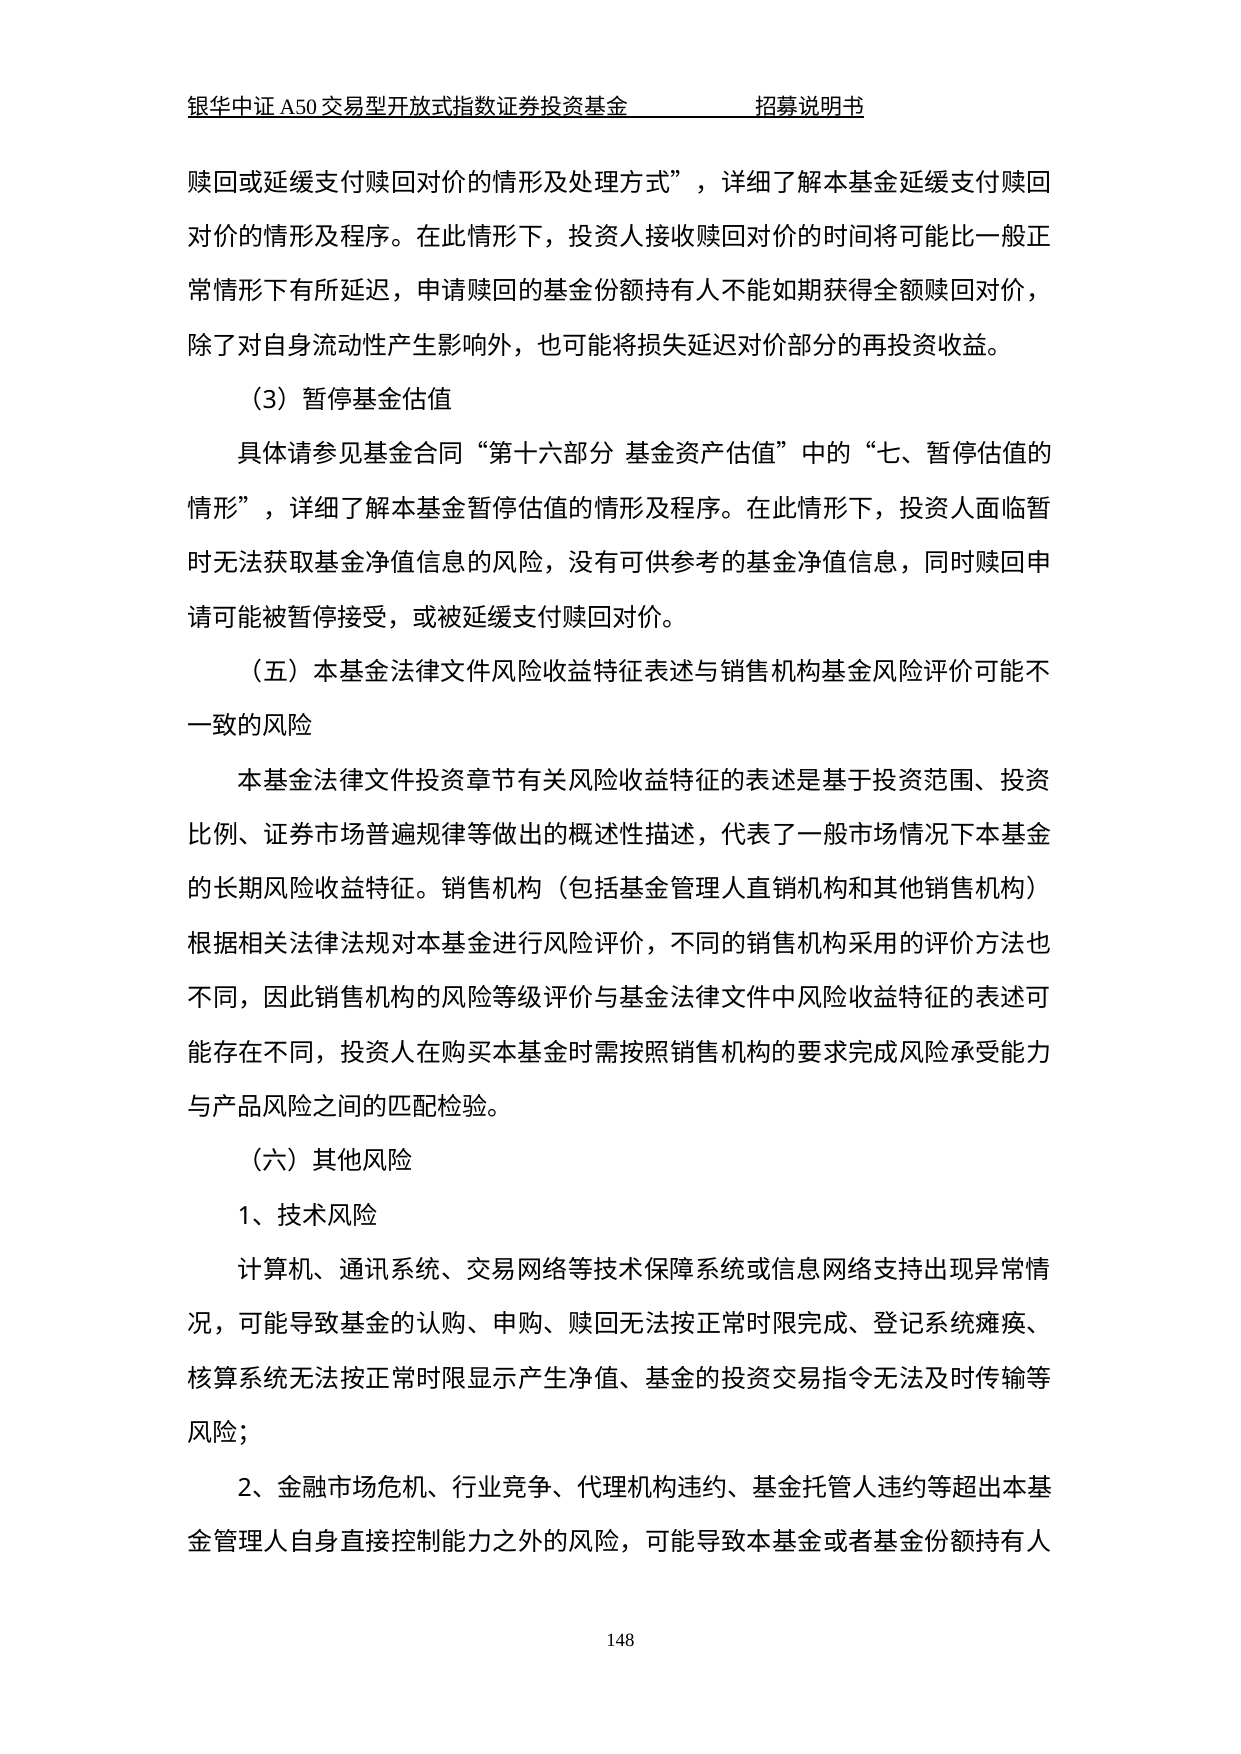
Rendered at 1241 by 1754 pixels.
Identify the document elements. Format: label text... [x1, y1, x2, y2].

text （3）暂停基金估值 [187, 379, 1053, 416]
text （六）其他风险 [187, 1141, 1053, 1177]
text （五）本基金法律文件风险收益特征表述与销售机构基金风险评价可能不一致的风险 [187, 651, 1053, 742]
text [187, 1467, 1053, 1558]
text 具体请参见基金合同“第十六部分 基金资产估值”中的“七、暂停估值的情形”，详细了解本基金暂停估值的情形及程序。在此情形下，投资人面临暂时无法获取基金净值信息的风险，没有可供参考的基金净值信息，同时赎回申请可能被暂停接受，或被延缓支付赎回对价。 [187, 434, 1053, 633]
text 计算机、通讯系统、交易网络等技术保障系统或信息网络支持出现异常情况，可能导致基金的认购、申购、赎回无法按正常时限完成、登记系统瘫痪、核算系统无法按正常时限显示产生净值、基金的投资交易指令无法及时传输等风险； [187, 1249, 1053, 1449]
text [187, 162, 1053, 361]
text 本基金法律文件投资章节有关风险收益特征的表述是基于投资范围、投资比例、证券市场普遍规律等做出的概述性描述，代表了一般市场情况下本基金的长期风险收益特征。销售机构（包括基金管理人直销机构和其他销售机构）根据相关法律法规对本基金进行风险评价，不同的销售机构采用的评价方法也不同，因此销售机构的风险等级评价与基金法律文件中风险收益特征的表述可能存在不同，投资人在购买本基金时需按照销售机构的要求完成风险承受能力与产品风险之间的匹配检验。 [187, 760, 1053, 1123]
text 1、技术风险 [187, 1195, 1053, 1231]
